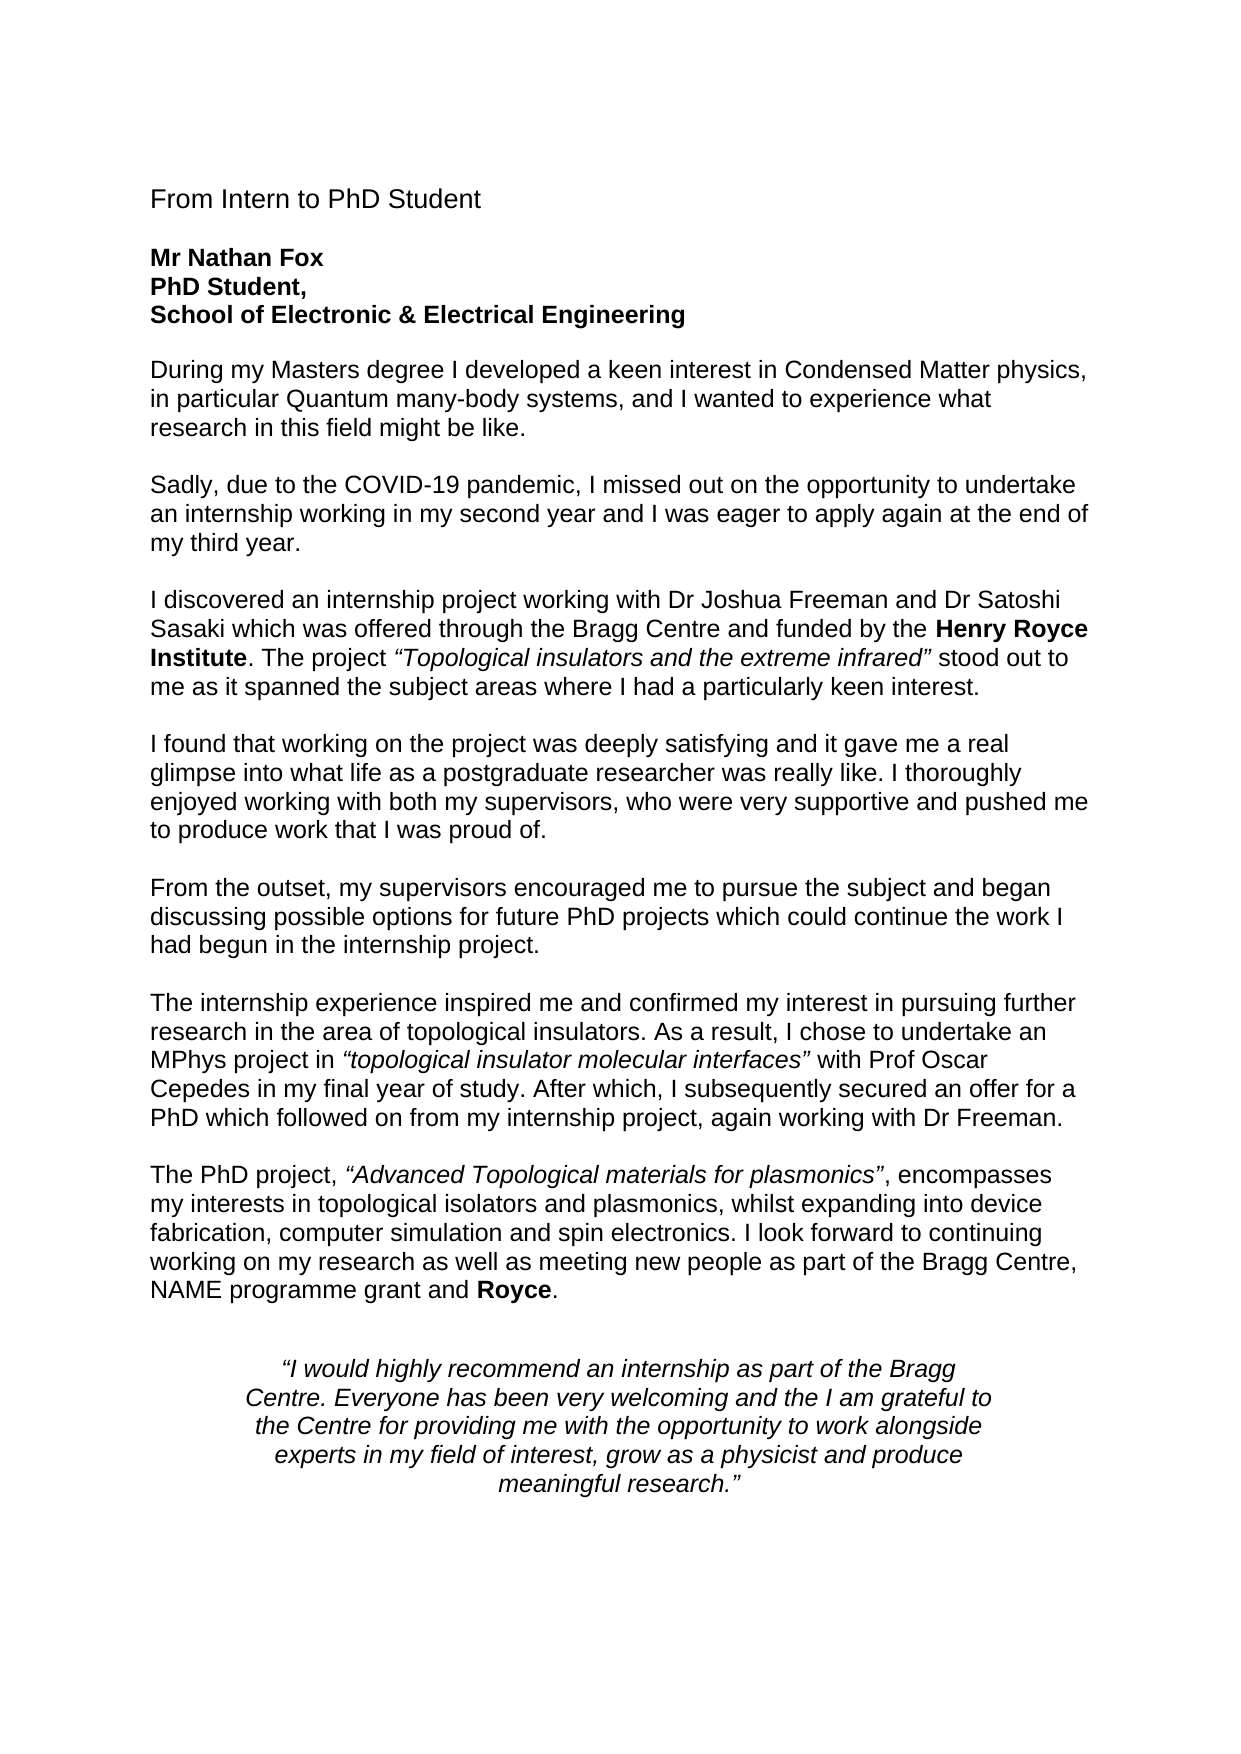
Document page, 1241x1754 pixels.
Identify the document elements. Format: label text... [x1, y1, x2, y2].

text Sadly, due to the COVID-19 pandemic, I missed out on the opportunity to undertake an internship working in my second year and I was eager to apply again at the end of my third year. [150, 471, 1090, 557]
text PhD Student, [150, 272, 1090, 300]
text The internship experience inspired me and confirmed my interest in pursuing further research in the area of topological insulators. As a result, I chose to undertake an MPhys project in “topological insulator molecular interfaces” with Prof Oscar Cepedes in my final year of study. After which, I subsequently secured an offer for a PhD which followed on from my internship project, again working with Dr Freeman. [150, 988, 1090, 1132]
text The PhD project, “Advanced Topological materials for plasmonics”, encompasses my interests in topological isolators and plasmonics, whilst expanding into device fabrication, computer simulation and spin electronics. I look forward to continuing working on my research as well as meeting new people as part of the Bragg Centre, NAME programme grant and Royce. [150, 1161, 1090, 1304]
text From the outset, my supervisors encouraged me to pursue the subject and began discussing possible options for future PhD projects which could continue the work I had begun in the internship project. [150, 873, 1090, 959]
subtitle From Intern to PhD Student [150, 183, 1090, 214]
text Mr Nathan Fox [150, 243, 1090, 272]
text I found that working on the project was deeply satisfying and it gave me a real glimpse into what life as a postgraduate researcher was really like. I thoroughly enjoyed working with both my supervisors, who were very supportive and pushed me to produce work that I was proud of. [150, 729, 1090, 844]
text I discovered an internship project working with Dr Joshua Freeman and Dr Satoshi Sasaki which was offered through the Bragg Centre and funded by the Henry Royce Institute. The project “Topological insulators and the extreme infrared” stood out to me as it spanned the subject areas where I had a particularly keen interest. [150, 586, 1090, 701]
text School of Electronic & Electrical Engineering [150, 300, 1090, 329]
text During my Masters degree I developed a keen interest in Condensed Matter physics, in particular Quantum many-body systems, and I wanted to experience what research in this field might be like. [150, 356, 1090, 442]
text “I would highly recommend an internship as part of the Bragg Centre. Everyone has been very welcoming and the I am grateful to the Centre for providing me with the opportunity to work alongside experts in my field of interest, grow as a physicist and produce meaningful research.” [240, 1354, 1000, 1498]
